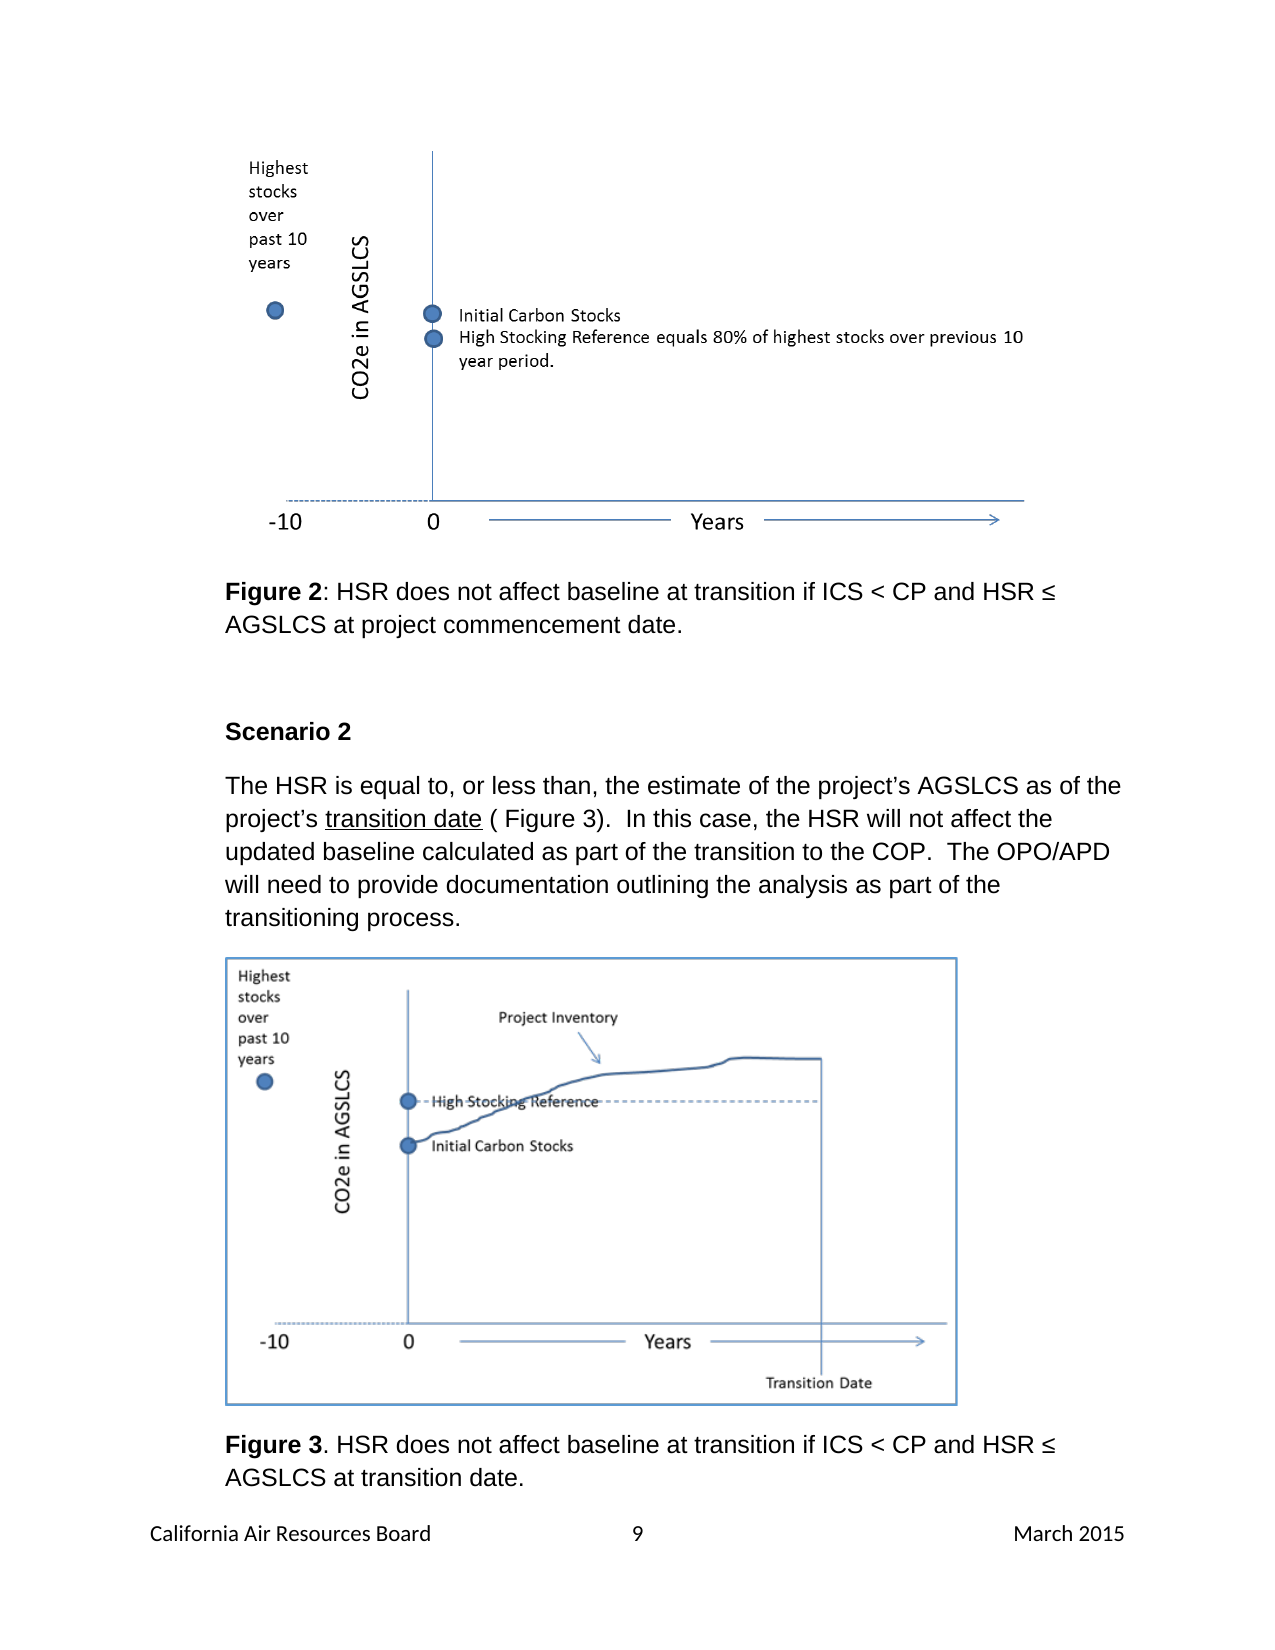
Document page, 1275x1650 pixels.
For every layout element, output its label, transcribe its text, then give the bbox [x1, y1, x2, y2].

picture [225, 957, 958, 1406]
text Figure 3. HSR does not affect baseline at transition if ICS < CP and HSR ≤ AGSLCS at transition date. [180, 1430, 1125, 1492]
picture [236, 150, 1039, 552]
text Scenario 2 [225, 717, 1125, 746]
text Figure 2: HSR does not affect baseline at transition if ICS < CP and HSR ≤ AGSLCS at project commencement date. [180, 577, 1125, 638]
text The HSR is equal to, or less than, the estimate of the project’s AGSLCS as of the project’s transition date (Figure 3). In this case, the HSR will not affect the updated baseline calculated as part of the transition to the COP. The OPO/APD will need to provide documentation outlining the analysis as part of the transitioning process. [225, 771, 1125, 932]
